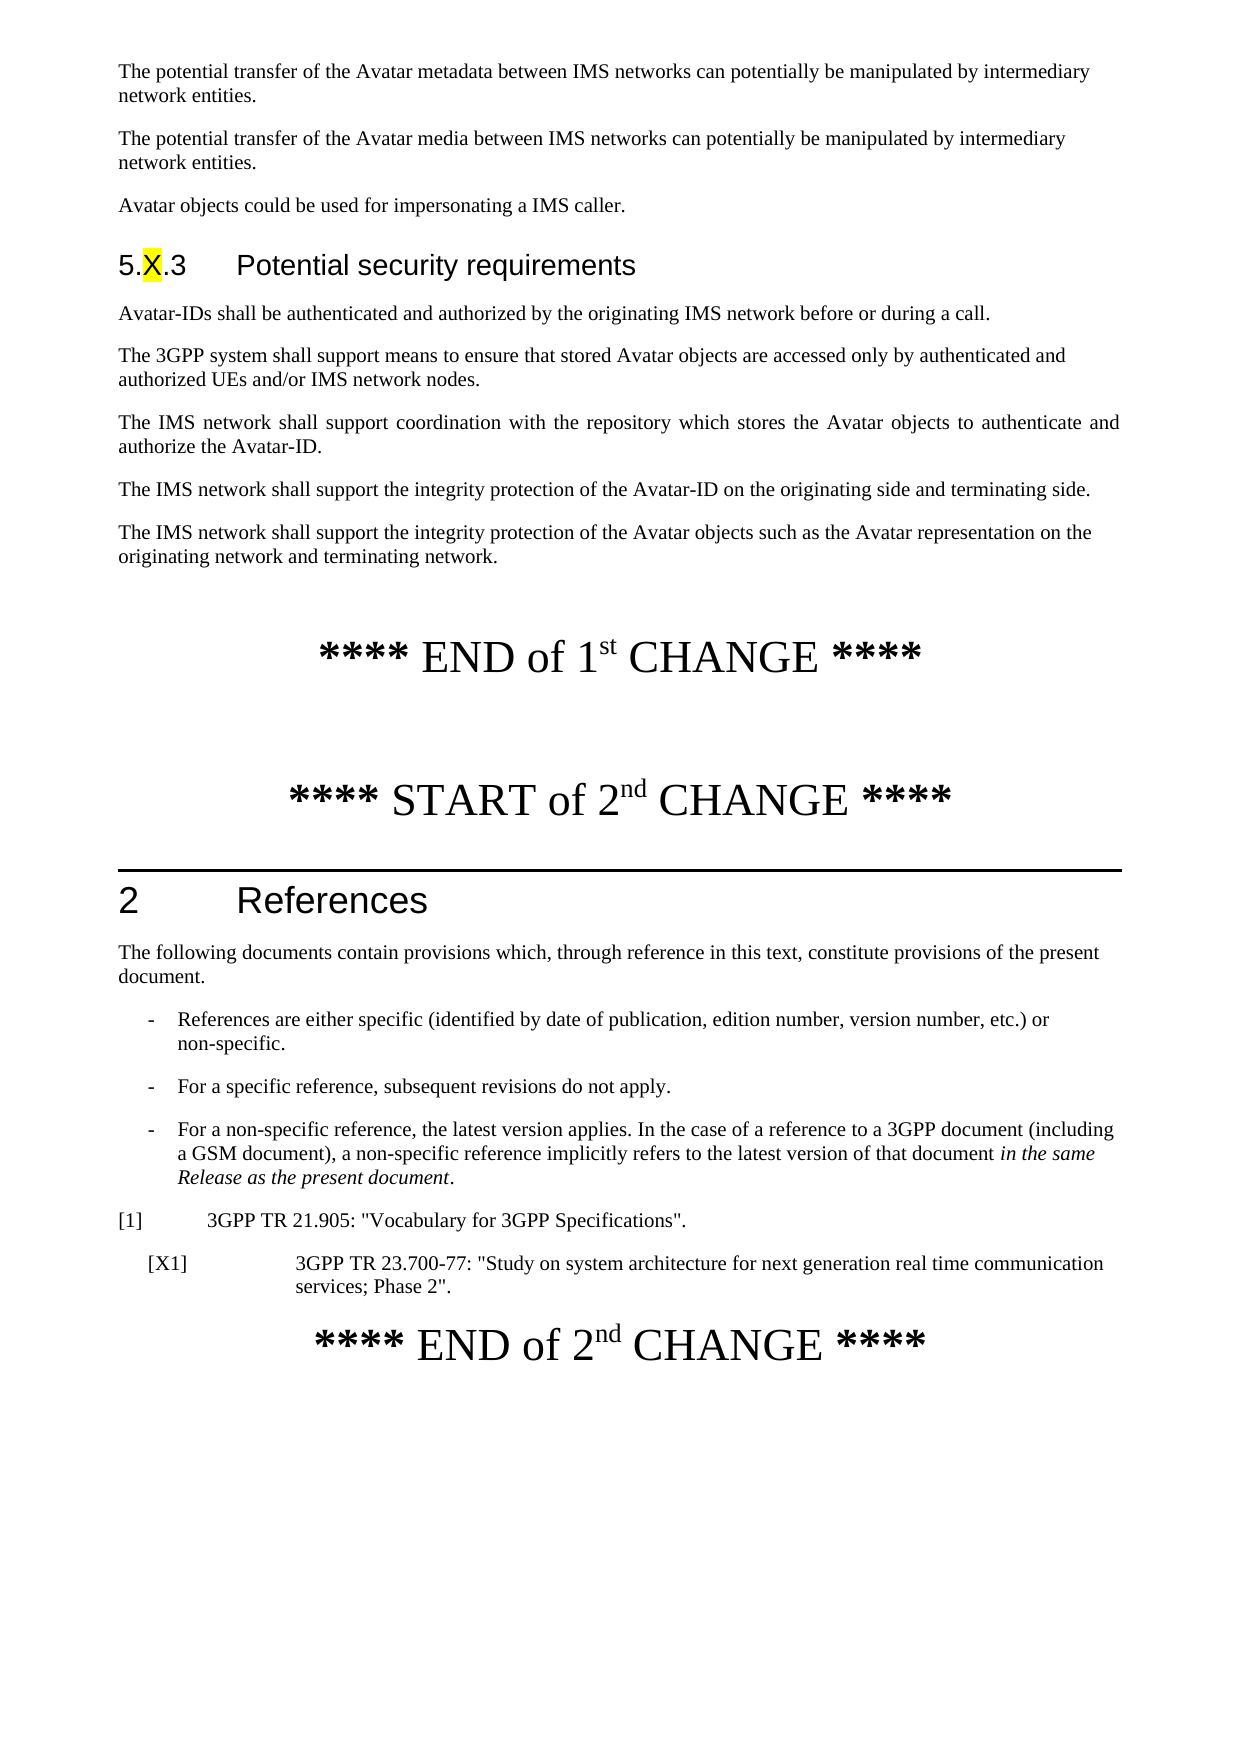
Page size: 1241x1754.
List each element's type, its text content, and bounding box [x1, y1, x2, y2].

text The following documents contain provisions which, through reference in this text, constitute provisions of the present document. [118, 940, 1122, 988]
text [1] 3GPP TR 21.905: "Vocabulary for 3GPP Specifications". [118, 1208, 1122, 1232]
text **** START of 2nd CHANGE **** [118, 772, 1122, 825]
text - For a non-specific reference, the latest version applies. In the case of a reference to a 3GPP document (including a GSM document), a non-specific reference implicitly refers to the latest version of that document in the same Release as the present document. [148, 1117, 1122, 1189]
text **** END of 1st CHANGE **** [118, 629, 1122, 682]
text - References are either specific (identified by date of publication, edition number, version number, etc.) or non-specific. [148, 1007, 1122, 1055]
text . [148, 1250, 1122, 1298]
text **** END of 2nd CHANGE **** [118, 1317, 1122, 1370]
text - For a specific reference, subsequent revisions do not apply. [148, 1074, 1122, 1098]
subtitle 2 References [118, 872, 1122, 921]
